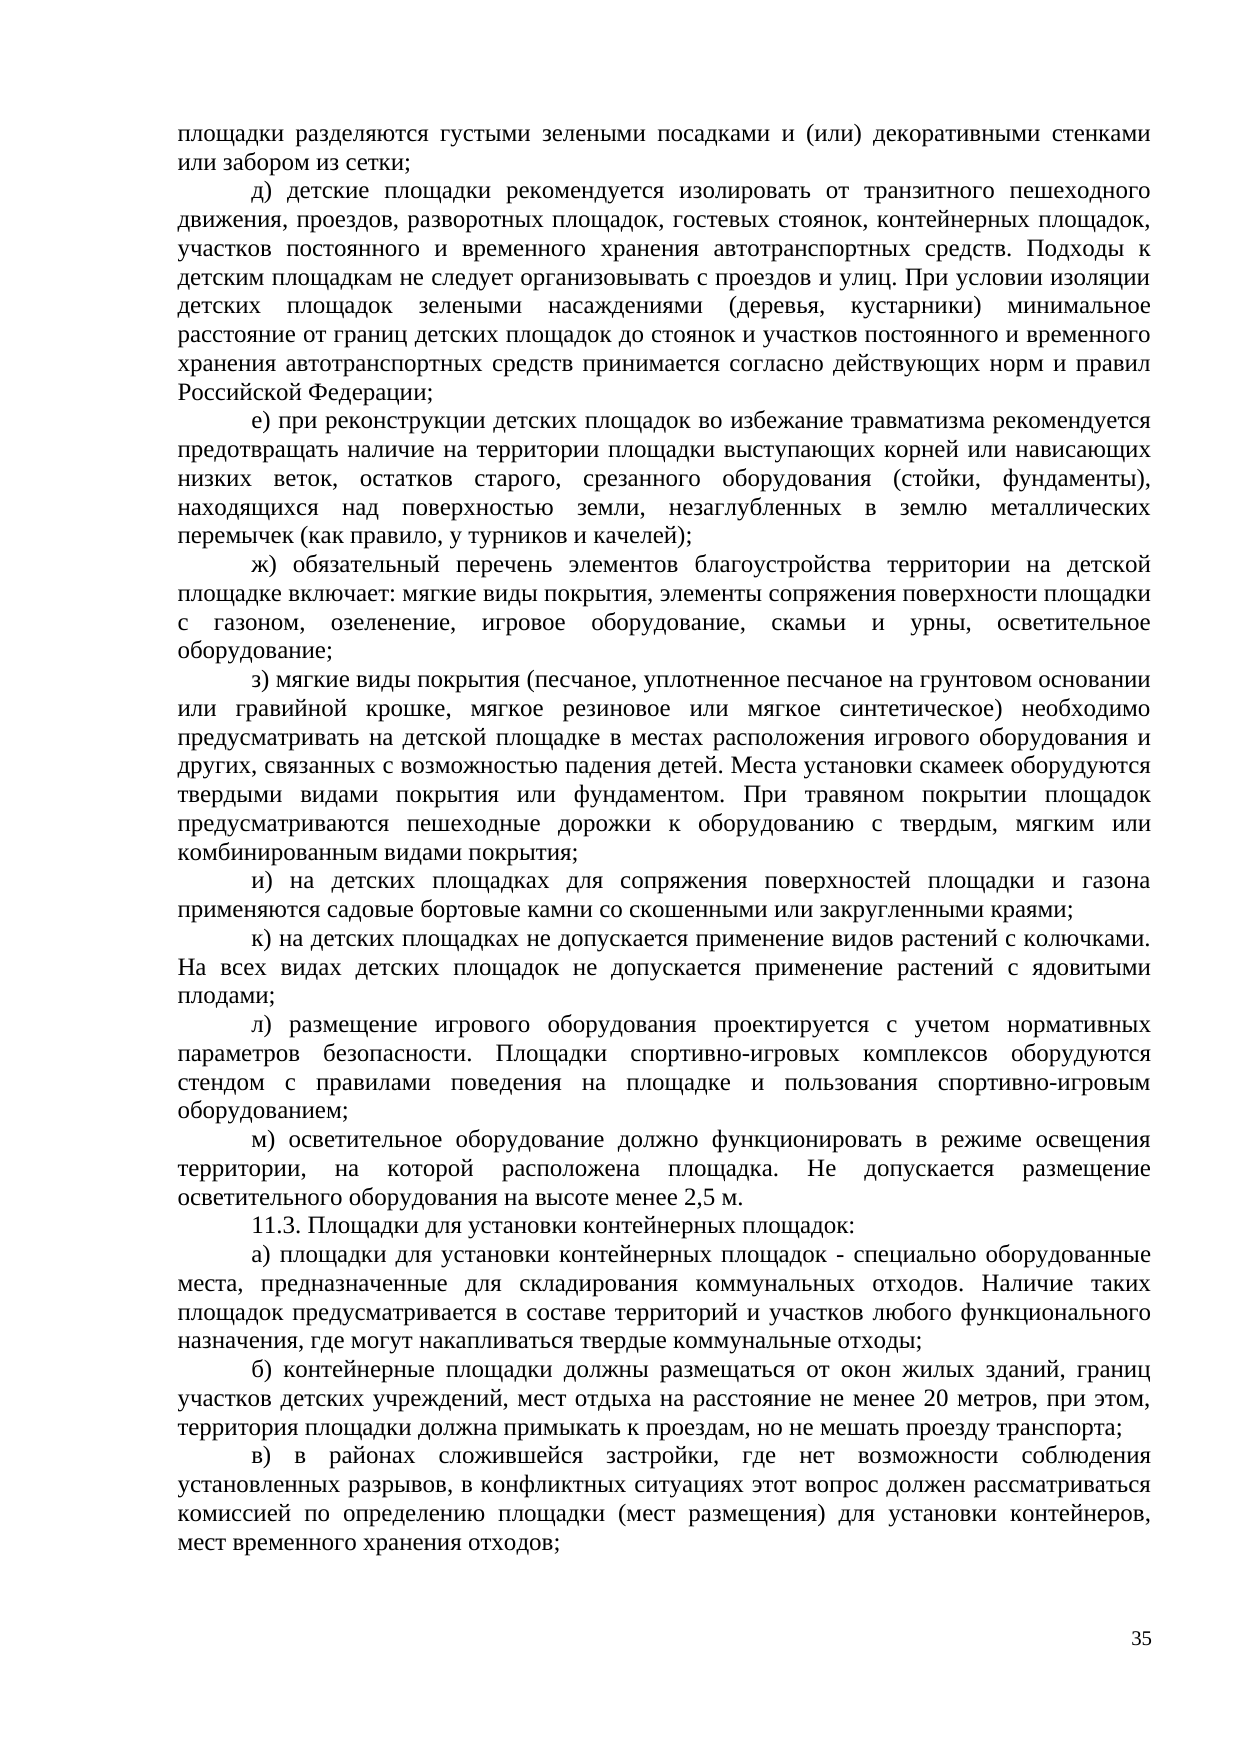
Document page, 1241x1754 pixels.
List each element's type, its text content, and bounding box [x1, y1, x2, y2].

text л) размещение игрового оборудования проектируется с учетом нормативных параметров безопасности. Площадки спортивно-игровых комплексов оборудуются стендом с правилами поведения на площадке и пользования спортивно-игровым оборудованием; [177, 1009, 1152, 1124]
text а) площадки для установки контейнерных площадок - специально оборудованные места, предназначенные для складирования коммунальных отходов. Наличие таких площадок предусматривается в составе территорий и участков любого функционального назначения, где могут накапливаться твердые коммунальные отходы; [177, 1239, 1152, 1354]
text ж) обязательный перечень элементов благоустройства территории на детской площадке включает: мягкие виды покрытия, элементы сопряжения поверхности площадки с газоном, озеленение, игровое оборудование, скамьи и урны, осветительное оборудование; [177, 549, 1152, 664]
text 11.3. Площадки для установки контейнерных площадок: [177, 1211, 1152, 1239]
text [177, 118, 1152, 176]
text з) мягкие виды покрытия (песчаное, уплотненное песчаное на грунтовом основании или гравийной крошке, мягкое резиновое или мягкое синтетическое) необходимо предусматривать на детской площадке в местах расположения игрового оборудования и других, связанных с возможностью падения детей. Места установки скамеек оборудуются твердыми видами покрытия или фундаментом. При травяном покрытии площадок предусматриваются пешеходные дорожки к оборудованию с твердым, мягким или комбинированным видами покрытия; [177, 664, 1152, 866]
text м) осветительное оборудование должно функционировать в режиме освещения территории, на которой расположена площадка. Не допускается размещение осветительного оборудования на высоте менее 2,5 м. [177, 1124, 1152, 1211]
text к) на детских площадках не допускается применение видов растений с колючками. На всех видах детских площадок не допускается применение растений с ядовитыми плодами; [177, 923, 1152, 1009]
text д) детские площадки рекомендуется изолировать от транзитного пешеходного движения, проездов, разворотных площадок, гостевых стоянок, контейнерных площадок, участков постоянного и временного хранения автотранспортных средств. Подходы к детским площадкам не следует организовывать с проездов и улиц. При условии изоляции детских площадок зелеными насаждениями (деревья, кустарники) минимальное расстояние от границ детских площадок до стоянок и участков постоянного и временного хранения автотранспортных средств принимается согласно действующих норм и правил Российской Федерации; [177, 176, 1152, 406]
text и) на детских площадках для сопряжения поверхностей площадки и газона применяются садовые бортовые камни со скошенными или закругленными краями; [177, 866, 1152, 923]
text б) контейнерные площадки должны размещаться от окон жилых зданий, границ участков детских учреждений, мест отдыха на расстояние не менее 20 метров, при этом, территория площадки должна примыкать к проездам, но не мешать проезду транспорта; [177, 1354, 1152, 1441]
text е) при реконструкции детских площадок во избежание травматизма рекомендуется предотвращать наличие на территории площадки выступающих корней или нависающих низких веток, остатков старого, срезанного оборудования (стойки, фундаменты), находящихся над поверхностью земли, незаглубленных в землю металлических перемычек (как правило, у турников и качелей); [177, 406, 1152, 549]
text в) в районах сложившейся застройки, где нет возможности соблюдения установленных разрывов, в конфликтных ситуациях этот вопрос должен рассматриваться комиссией по определению площадки (мест размещения) для установки контейнеров, мест временного хранения отходов; [177, 1441, 1152, 1556]
